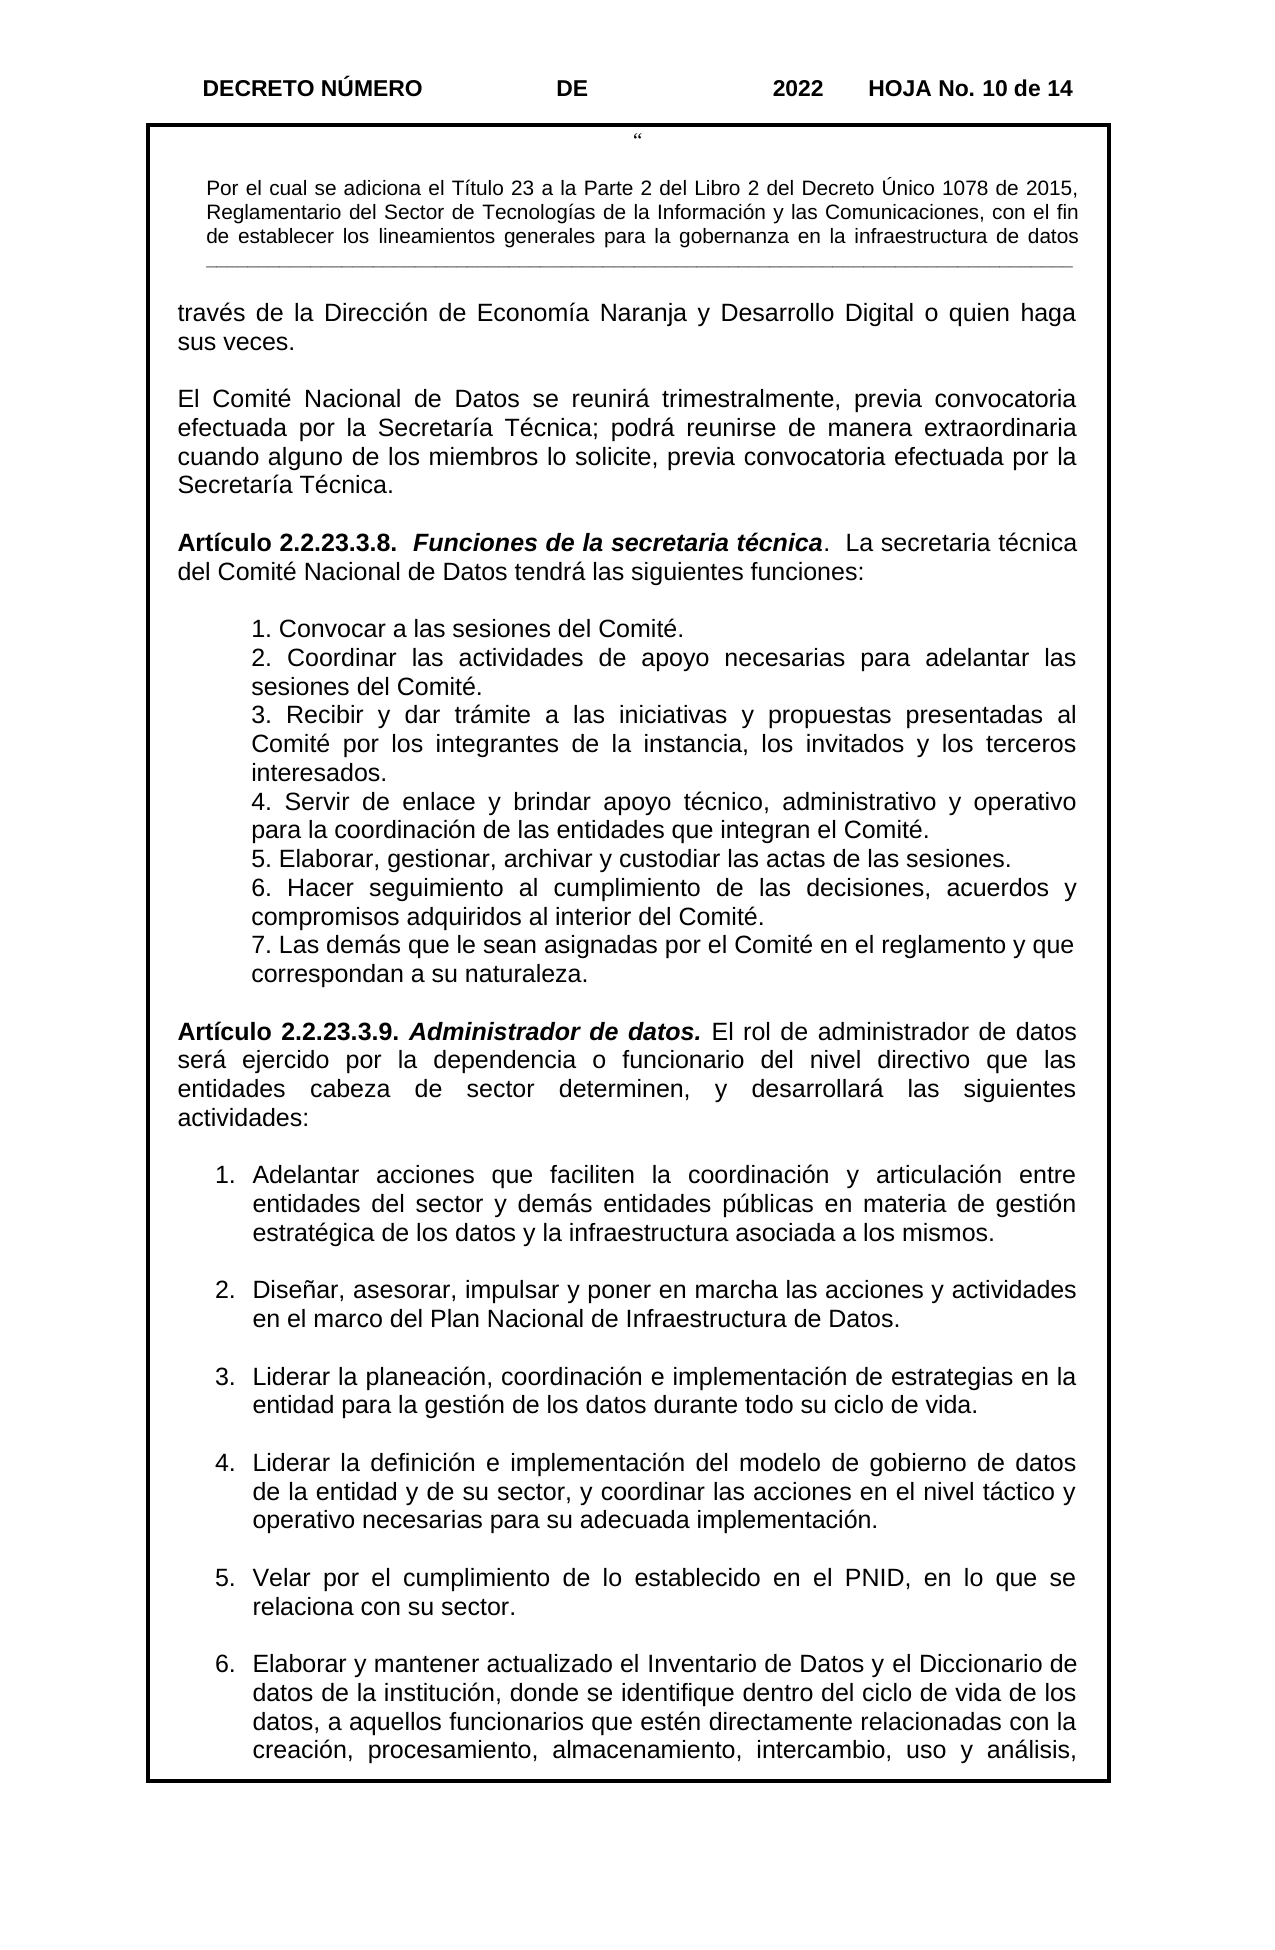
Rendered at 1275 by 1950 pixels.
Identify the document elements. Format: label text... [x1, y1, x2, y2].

list Diseñar, asesorar, impulsar y poner en marcha las acciones y actividades en el marco del Plan Nacional de Infraestructura de Datos. [215, 1275, 1078, 1333]
list Velar por el cumplimiento de lo establecido en el PNID, en lo que se relaciona con su sector. [215, 1563, 1078, 1620]
text 4. Servir de enlace y brindar apoyo técnico, administrativo y operativo para la coordinación de las entidades que integran el Comité. [251, 787, 1078, 844]
text 3. Recibir y dar trámite a las iniciativas y propuestas presentadas al Comité por los integrantes de la instancia, los invitados y los terceros interesados. [251, 700, 1078, 787]
text 2. Coordinar las actividades de apoyo necesarias para adelantar las sesiones del Comité. [251, 643, 1078, 700]
list Adelantar acciones que faciliten la coordinación y articulación entre entidades del sector y demás entidades públicas en materia de gestión estratégica de los datos y la infraestructura asociada a los mismos. [215, 1160, 1078, 1247]
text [177, 298, 1078, 355]
text 5. Elaborar, gestionar, archivar y custodiar las actas de las sesiones. [251, 844, 1078, 873]
text 6. Hacer seguimiento al cumplimiento de las decisiones, acuerdos y compromisos adquiridos al interior del Comité. [251, 873, 1078, 930]
text 7. Las demás que le sean asignadas por el Comité en el reglamento y que correspondan a su naturaleza. [251, 930, 1098, 988]
list Liderar la planeación, coordinación e implementación de estrategias en la entidad para la gestión de los datos durante todo su ciclo de vida. [215, 1362, 1078, 1419]
text Artículo 2.2.23.3.8. Funciones de la secretaria técnica. La secretaria técnica del Comité Nacional de Datos tendrá las siguientes funciones: [177, 528, 1078, 585]
list Liderar la definición e implementación del modelo de gobierno de datos de la entidad y de su sector, y coordinar las acciones en el nivel táctico y operativo necesarias para su adecuada implementación. [215, 1448, 1078, 1534]
text Artículo 2.2.23.3.9. Administrador de datos. El rol de administrador de datos será ejercido por la dependencia o funcionario del nivel directivo que las entidades cabeza de sector determinen, y desarrollará las siguientes actividades: [177, 1017, 1078, 1132]
text 1. Convocar a las sesiones del Comité. [251, 614, 1078, 643]
text El Comité Nacional de Datos se reunirá trimestralmente, previa convocatoria efectuada por la Secretaría Técnica; podrá reunirse de manera extraordinaria cuando alguno de los miembros lo solicite, previa convocatoria efectuada por la Secretaría Técnica. [177, 384, 1078, 499]
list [215, 1649, 1078, 1764]
